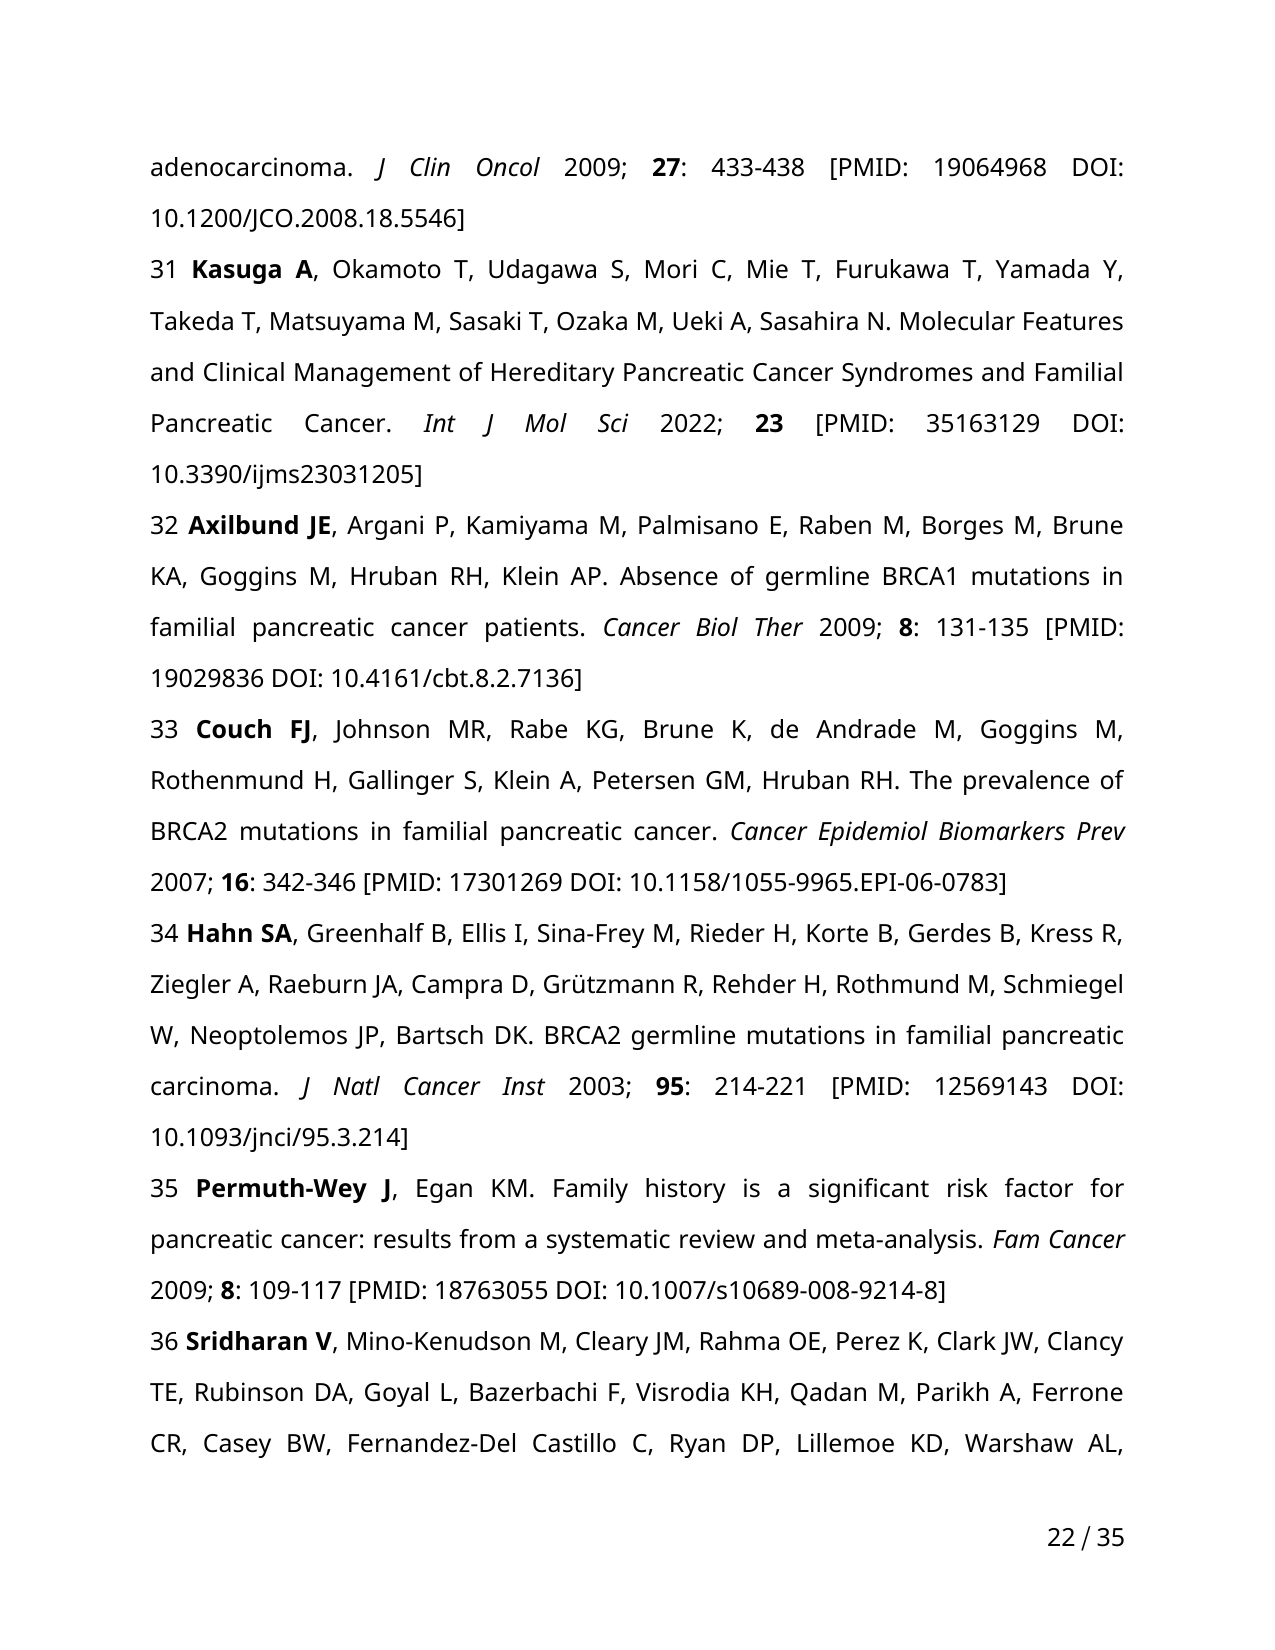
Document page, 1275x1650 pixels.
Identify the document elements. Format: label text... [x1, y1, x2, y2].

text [150, 1324, 1125, 1460]
text 34 Hahn SA, Greenhalf B, Ellis I, Sina-Frey M, Rieder H, Korte B, Gerdes B, Kress R, Ziegler A, Raeburn JA, Campra D, Grützmann R, Rehder H, Rothmund M, Schmiegel W, Neoptolemos JP, Bartsch DK. BRCA2 germline mutations in familial pancreatic carcinoma. J Natl Cancer Inst 2003; 95: 214-221 [PMID: 12569143 DOI: 10.1093/jnci/95.3.214] [150, 916, 1125, 1154]
text 31 Kasuga A, Okamoto T, Udagawa S, Mori C, Mie T, Furukawa T, Yamada Y, Takeda T, Matsuyama M, Sasaki T, Ozaka M, Ueki A, Sasahira N. Molecular Features and Clinical Management of Hereditary Pancreatic Cancer Syndromes and Familial Pancreatic Cancer. Int J Mol Sci 2022; 23 [PMID: 35163129 DOI: 10.3390/ijms23031205] [150, 252, 1125, 490]
text 33 Couch FJ, Johnson MR, Rabe KG, Brune K, de Andrade M, Goggins M, Rothenmund H, Gallinger S, Klein A, Petersen GM, Hruban RH. The prevalence of BRCA2 mutations in familial pancreatic cancer. Cancer Epidemiol Biomarkers Prev 2007; 16: 342-346 [PMID: 17301269 DOI: 10.1158/1055-9965.EPI-06-0783] [150, 711, 1125, 899]
text 32 Axilbund JE, Argani P, Kamiyama M, Palmisano E, Raben M, Borges M, Brune KA, Goggins M, Hruban RH, Klein AP. Absence of germline BRCA1 mutations in familial pancreatic cancer patients. Cancer Biol Ther 2009; 8: 131-135 [PMID: 19029836 DOI: 10.4161/cbt.8.2.7136] [150, 507, 1125, 694]
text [150, 150, 1125, 235]
text 35 Permuth-Wey J, Egan KM. Family history is a significant risk factor for pancreatic cancer: results from a systematic review and meta-analysis. Fam Cancer 2009; 8: 109-117 [PMID: 18763055 DOI: 10.1007/s10689-008-9214-8] [150, 1171, 1125, 1307]
